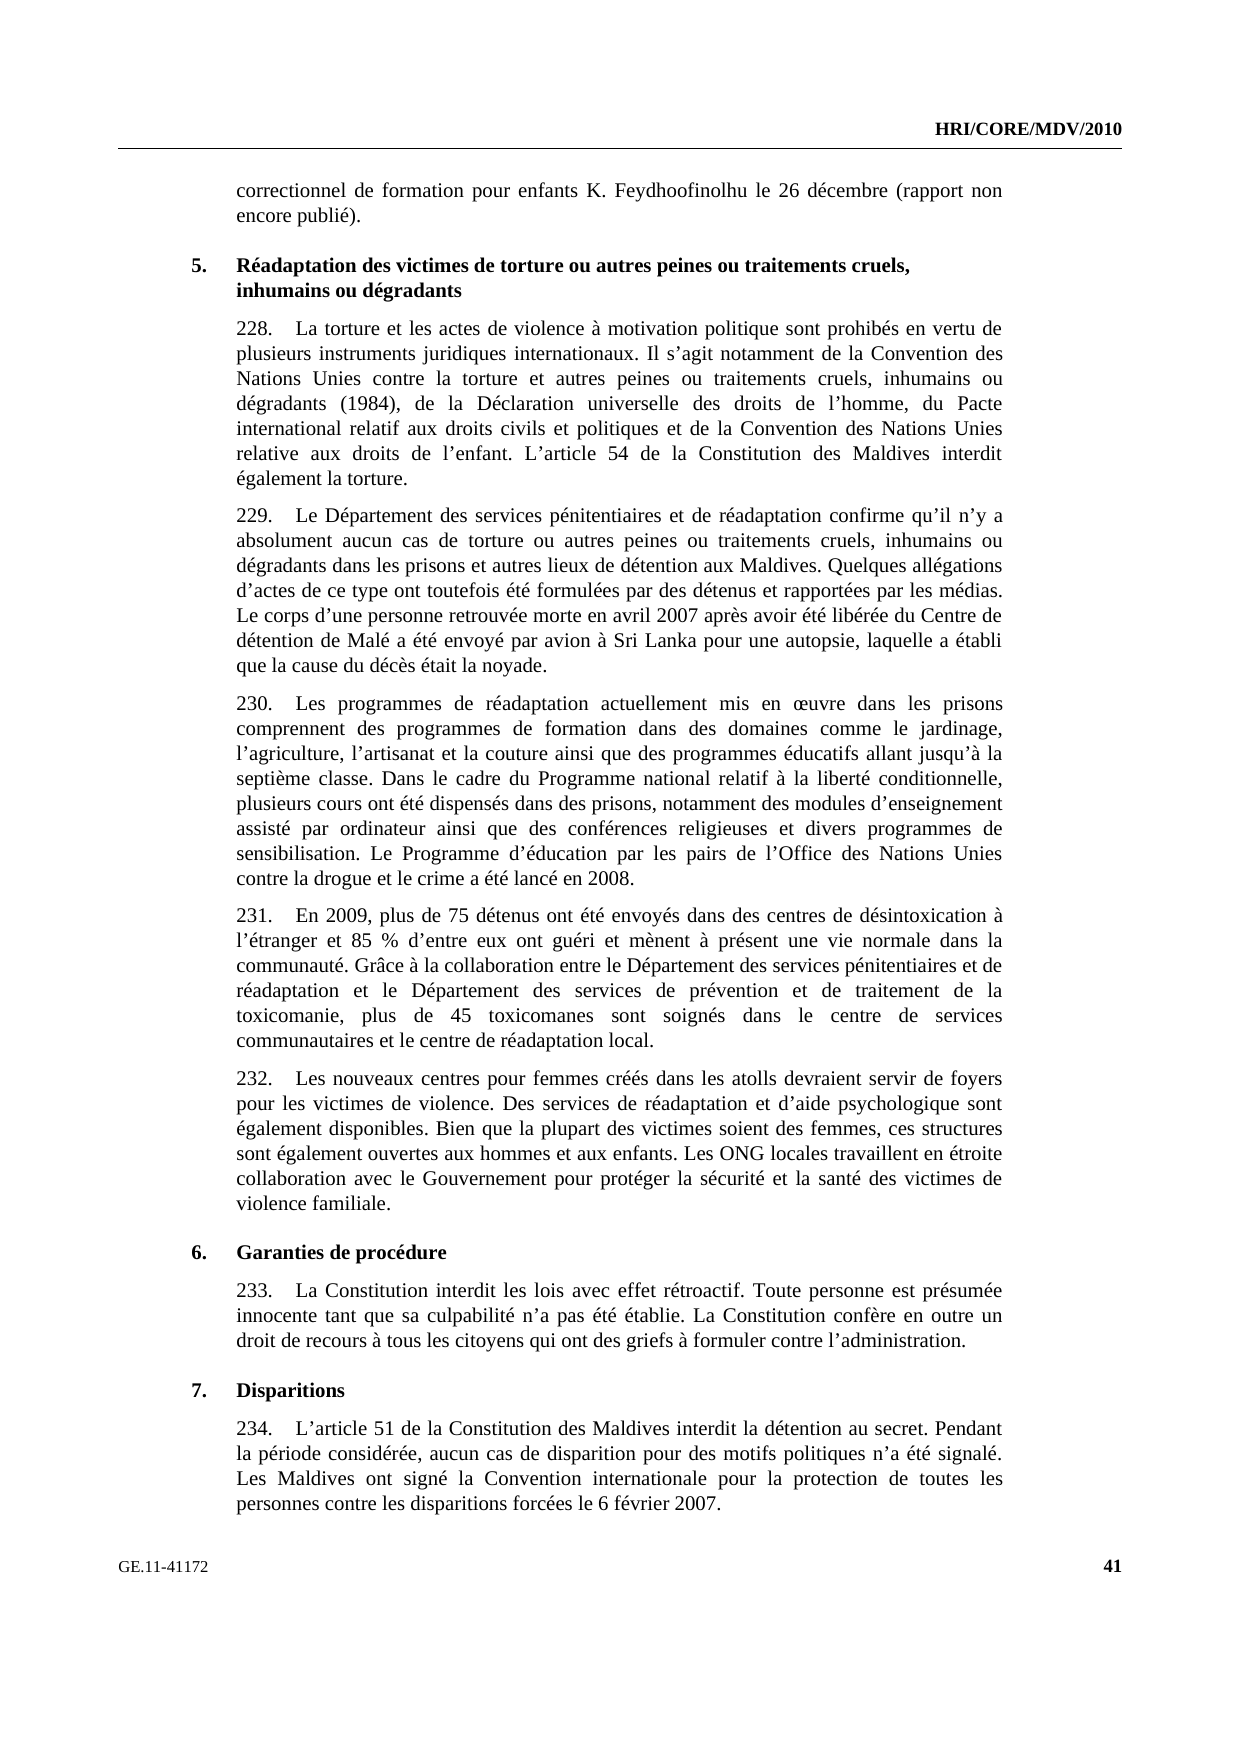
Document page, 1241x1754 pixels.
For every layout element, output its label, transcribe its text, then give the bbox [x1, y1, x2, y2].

text 234. L’article 51 de la Constitution des Maldives interdit la détention au secret. Pendant la période considérée, aucun cas de disparition pour des motifs politiques n’a été signalé. Les Maldives ont signé la Convention internationale pour la protection de toutes les personnes contre les disparitions forcées le 6 février 2007. [236, 1415, 1004, 1515]
text 232. Les nouveaux centres pour femmes créés dans les atolls devraient servir de foyers pour les victimes de violence. Des services de réadaptation et d’aide psychologique sont également disponibles. Bien que la plupart des victimes soient des femmes, ces structures sont également ouvertes aux hommes et aux enfants. Les ONG locales travaillent en étroite collaboration avec le Gouvernement pour protéger la sécurité et la santé des victimes de violence familiale. [236, 1065, 1004, 1215]
text 6. Garanties de procédure [118, 1240, 1004, 1265]
text 233. La Constitution interdit les lois avec effet rétroactif. Toute personne est présumée innocente tant que sa culpabilité n’a pas été établie. La Constitution confère en outre un droit de recours à tous les citoyens qui ont des griefs à formuler contre l’administration. [236, 1277, 1004, 1352]
text 228. La torture et les actes de violence à motivation politique sont prohibés en vertu de plusieurs instruments juridiques internationaux. Il s’agit notamment de la Convention des Nations Unies contre la torture et autres peines ou traitements cruels, inhumains ou dégradants (1984), de la Déclaration universelle des droits de l’homme, du Pacte international relatif aux droits civils et politiques et de la Convention des Nations Unies relative aux droits de l’enfant. L’article 54 de la Constitution des Maldives interdit également la torture. [236, 315, 1004, 490]
text 231. En 2009, plus de 75 détenus ont été envoyés dans des centres de désintoxication à l’étranger et 85 % d’entre eux ont guéri et mènent à présent une vie normale dans la communauté. Grâce à la collaboration entre le Département des services pénitentiaires et de réadaptation et le Département des services de prévention et de traitement de la toxicomanie, plus de 45 toxicomanes sont soignés dans le centre de services communautaires et le centre de réadaptation local. [236, 902, 1004, 1052]
text 230. Les programmes de réadaptation actuellement mis en œuvre dans les prisons comprennent des programmes de formation dans des domaines comme le jardinage, l’agriculture, l’artisanat et la couture ainsi que des programmes éducatifs allant jusqu’à la septième classe. Dans le cadre du Programme national relatif à la liberté conditionnelle, plusieurs cours ont été dispensés dans des prisons, notamment des modules d’enseignement assisté par ordinateur ainsi que des conférences religieuses et divers programmes de sensibilisation. Le Programme d’éducation par les pairs de l’Office des Nations Unies contre la drogue et le crime a été lancé en 2008. [236, 690, 1004, 890]
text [236, 177, 1004, 227]
text 229. Le Département des services pénitentiaires et de réadaptation confirme qu’il n’y a absolument aucun cas de torture ou autres peines ou traitements cruels, inhumains ou dégradants dans les prisons et autres lieux de détention aux Maldives. Quelques allégations d’actes de ce type ont toutefois été formulées par des détenus et rapportées par les médias. Le corps d’une personne retrouvée morte en avril 2007 après avoir été libérée du Centre de détention de Malé a été envoyé par avion à Sri Lanka pour une autopsie, laquelle a établi que la cause du décès était la noyade. [236, 502, 1004, 677]
text 5. Réadaptation des victimes de torture ou autres peines ou traitements cruels, inhumains ou dégradants [118, 252, 1004, 302]
text 7. Disparitions [118, 1377, 1004, 1402]
